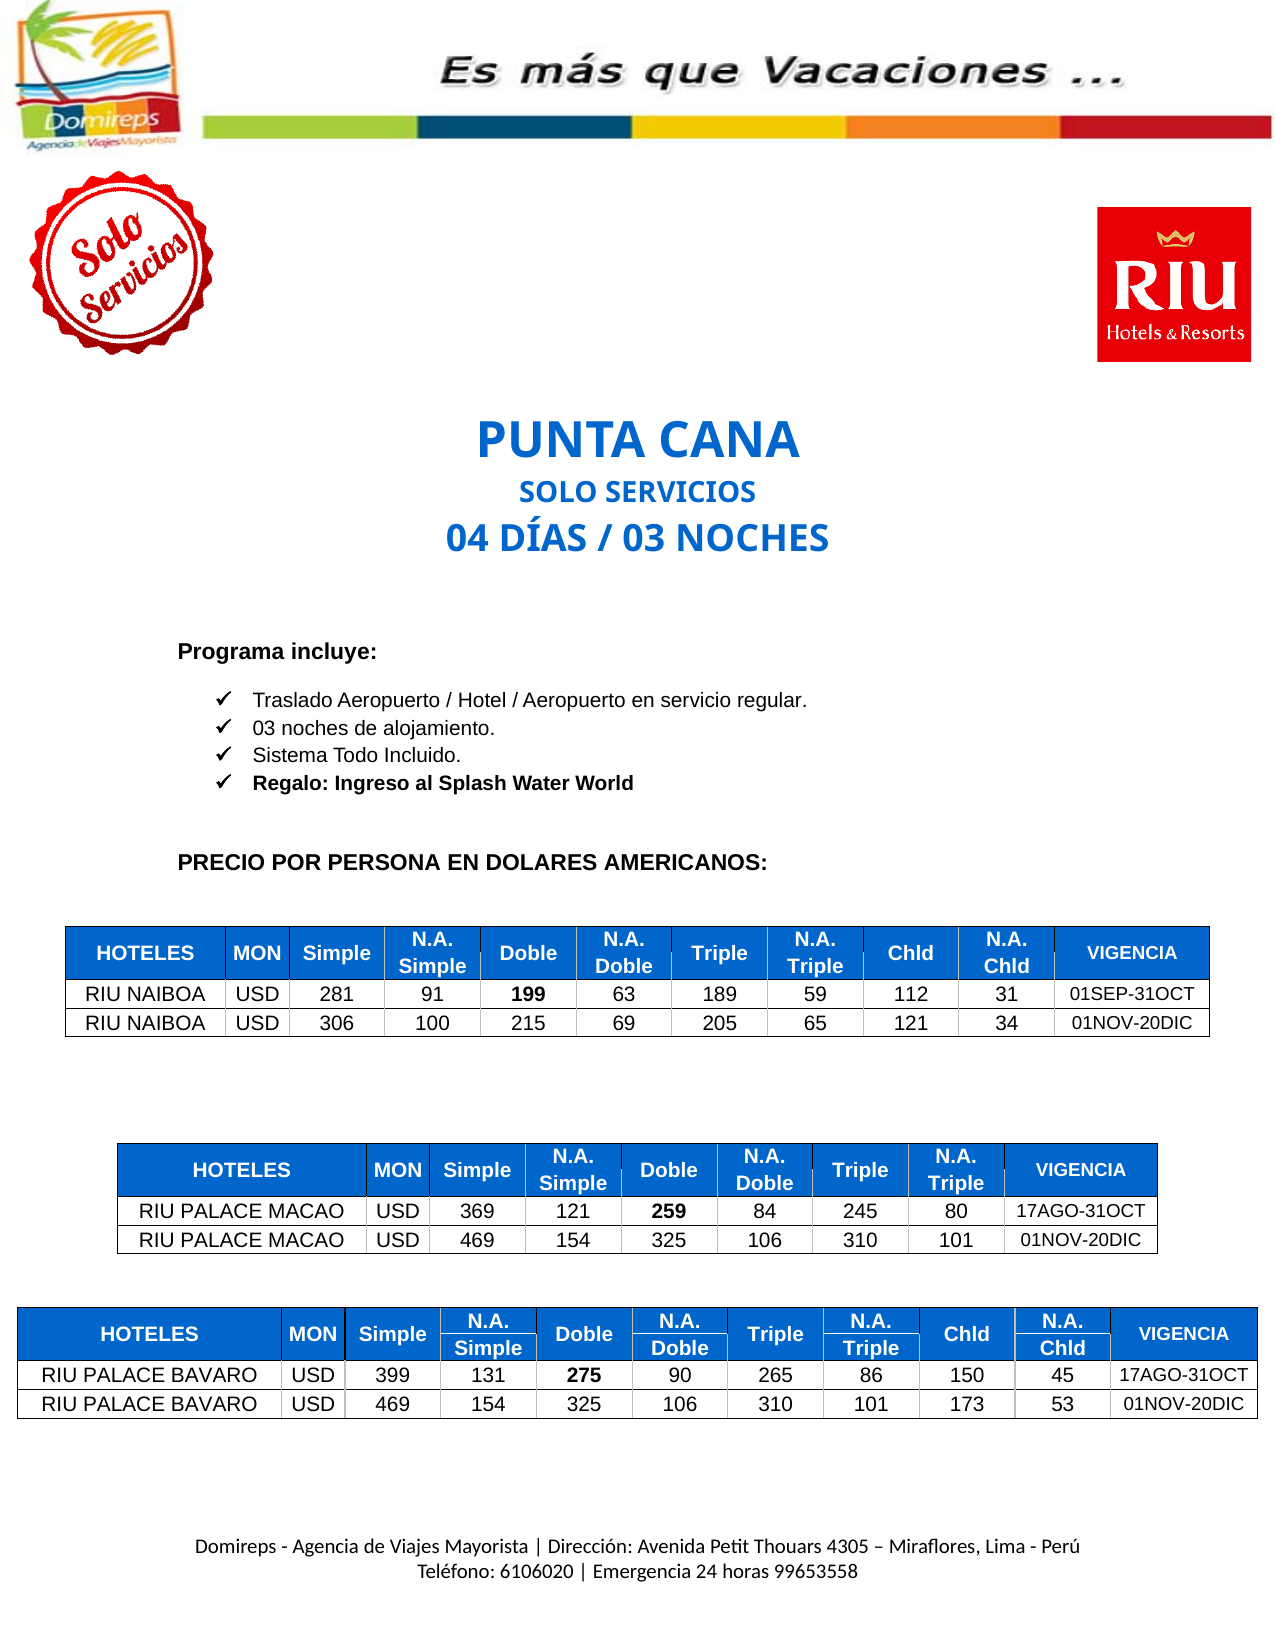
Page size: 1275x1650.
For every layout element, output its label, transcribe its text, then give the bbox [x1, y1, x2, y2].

table_header Triple [728, 1308, 823, 1360]
table_header MON [282, 1308, 344, 1360]
table_cell 325 [537, 1390, 632, 1418]
table_header Chld [920, 1308, 1014, 1360]
table_cell 369 [430, 1197, 525, 1224]
table_header Simple [430, 1144, 525, 1196]
table_cell 199 [481, 980, 576, 1007]
table_cell 45 [1016, 1361, 1110, 1389]
table_header Triple [813, 1144, 908, 1196]
table_cell 189 [672, 980, 767, 1007]
table_cell 17AGO-31OCT [1005, 1197, 1157, 1224]
table_cell 101 [909, 1226, 1004, 1253]
table_cell 17AGO-31OCT [1111, 1361, 1257, 1389]
table_header VIGENCIA [1005, 1144, 1157, 1196]
table_cell 84 [718, 1197, 812, 1224]
table_cell USD [367, 1226, 429, 1253]
list Regalo: Ingreso al Splash Water World [215, 771, 1098, 795]
table_header N.A. [526, 1144, 621, 1169]
table_header HOTELES [118, 1144, 366, 1196]
picture [0, 0, 1275, 387]
table_header HOTELES [66, 927, 225, 979]
table_header HOTELES [18, 1308, 281, 1360]
table_cell 131 [441, 1361, 536, 1389]
table_cell 275 [537, 1361, 632, 1389]
table_cell 306 [290, 1009, 384, 1036]
table_header MON [367, 1144, 429, 1196]
table_cell Doble [718, 1169, 812, 1196]
table_cell 154 [526, 1226, 621, 1253]
table_cell 65 [768, 1009, 863, 1036]
table_cell RIU PALACE MACAO [118, 1226, 366, 1253]
table_cell 53 [1016, 1390, 1110, 1418]
table_cell 215 [481, 1009, 576, 1036]
table_cell Triple [824, 1334, 919, 1360]
table_cell USD [367, 1197, 429, 1224]
text 04 DÍAS / 03 NOCHES [177, 511, 1098, 562]
table_cell 86 [824, 1361, 919, 1389]
table_header N.A. [385, 927, 480, 952]
table_header N.A. [577, 927, 671, 952]
table_cell 469 [346, 1390, 440, 1418]
table_cell Simple [441, 1334, 536, 1360]
table_cell 01NOV-20DIC [1005, 1226, 1157, 1253]
table_header Doble [481, 927, 576, 979]
table_cell RIU PALACE BAVARO [18, 1361, 281, 1389]
list Sistema Todo Incluido. [215, 743, 1098, 767]
table_header N.A. [824, 1308, 919, 1333]
table_cell 31 [959, 980, 1054, 1007]
table_cell 121 [864, 1009, 958, 1036]
table_header VIGENCIA [1055, 927, 1209, 979]
table_cell 01NOV-20DIC [1111, 1390, 1257, 1418]
table_cell 121 [526, 1197, 621, 1224]
table_cell 112 [864, 980, 958, 1007]
table_cell Doble [577, 952, 671, 979]
table_cell 80 [909, 1197, 1004, 1224]
table_cell 91 [385, 980, 480, 1007]
table_cell 310 [728, 1390, 823, 1418]
table_cell RIU NAIBOA [66, 980, 225, 1007]
table_cell 205 [672, 1009, 767, 1036]
table_header N.A. [441, 1308, 536, 1333]
table_cell 01SEP-31OCT [1055, 980, 1209, 1007]
table_header Simple [290, 927, 384, 979]
table_header N.A. [959, 927, 1054, 952]
table_header N.A. [768, 927, 863, 952]
table_header MON [226, 927, 289, 979]
text PUNTA CANA [177, 403, 1098, 472]
table_cell 63 [577, 980, 671, 1007]
table_cell 90 [633, 1361, 727, 1389]
table_cell Simple [385, 952, 480, 979]
table_cell Triple [768, 952, 863, 979]
table_cell 399 [346, 1361, 440, 1389]
table_cell RIU NAIBOA [66, 1009, 225, 1036]
table_cell USD [282, 1390, 344, 1418]
table_cell 154 [441, 1390, 536, 1418]
table_cell 01NOV-20DIC [1055, 1009, 1209, 1036]
table_cell 106 [633, 1390, 727, 1418]
table_cell 245 [813, 1197, 908, 1224]
list Traslado Aeropuerto / Hotel / Aeropuerto en servicio regular. [215, 688, 1098, 712]
table_cell 101 [824, 1390, 919, 1418]
table_cell 69 [577, 1009, 671, 1036]
table_cell 150 [920, 1361, 1014, 1389]
table_header Doble [622, 1144, 717, 1196]
table_header N.A. [633, 1308, 727, 1333]
table_header N.A. [718, 1144, 812, 1169]
table_header Simple [346, 1308, 440, 1360]
table_header VIGENCIA [1111, 1308, 1257, 1360]
table_cell Triple [909, 1169, 1004, 1196]
table_cell 469 [430, 1226, 525, 1253]
table_cell 34 [959, 1009, 1054, 1036]
table_cell 310 [813, 1226, 908, 1253]
text PRECIO POR PERSONA EN DOLARES AMERICANOS: [177, 849, 1098, 875]
text Programa incluye: [177, 638, 1098, 664]
table_cell USD [282, 1361, 344, 1389]
table_cell 281 [290, 980, 384, 1007]
table_cell Simple [526, 1169, 621, 1196]
table_cell Chld [1016, 1334, 1110, 1360]
table_cell RIU PALACE MACAO [118, 1197, 366, 1224]
table_cell 259 [622, 1197, 717, 1224]
text SOLO SERVICIOS [177, 472, 1098, 511]
table_cell 59 [768, 980, 863, 1007]
table_cell 106 [718, 1226, 812, 1253]
table_header Triple [672, 927, 767, 979]
picture [1097, 207, 1252, 362]
table_cell 265 [728, 1361, 823, 1389]
table_cell RIU PALACE BAVARO [18, 1390, 281, 1418]
table_cell 100 [385, 1009, 480, 1036]
table_cell USD [226, 1009, 289, 1036]
table_header N.A. [909, 1144, 1004, 1169]
table_cell Doble [633, 1334, 727, 1360]
table_cell Chld [959, 952, 1054, 979]
table_cell USD [226, 980, 289, 1007]
table_header N.A. [1016, 1308, 1110, 1333]
list 03 noches de alojamiento. [215, 716, 1098, 740]
table_cell 173 [920, 1390, 1014, 1418]
table_header Doble [537, 1308, 632, 1360]
table_header Chld [864, 927, 958, 979]
table_cell 325 [622, 1226, 717, 1253]
